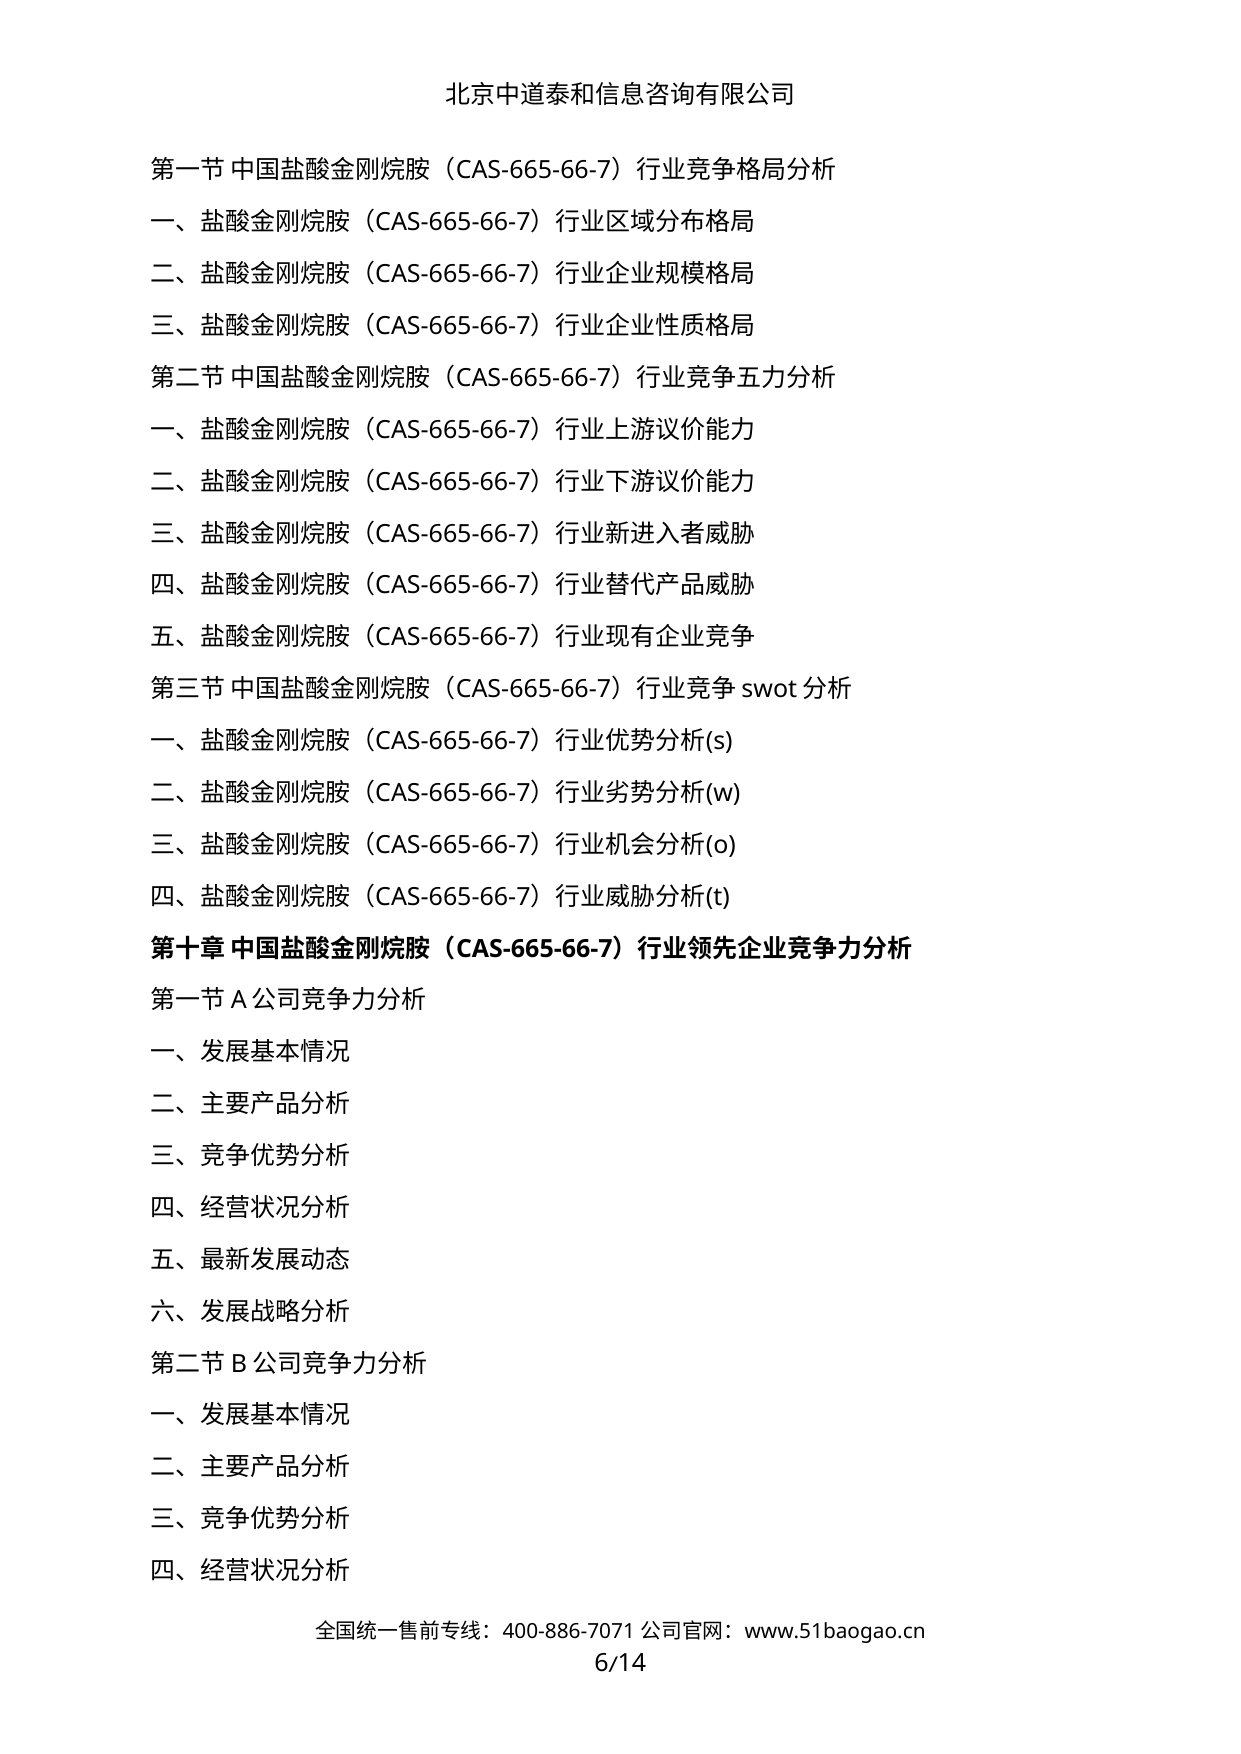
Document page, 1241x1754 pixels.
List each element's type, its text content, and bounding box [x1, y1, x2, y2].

text 五、盐酸金刚烷胺（CAS-665-66-7）行业现有企业竞争 [150, 617, 1090, 653]
text 四、经营状况分析 [150, 1187, 1090, 1224]
text 第一节 A公司竞争力分析 [150, 980, 1090, 1016]
text 第一节 中国盐酸金刚烷胺（CAS-665-66-7）行业竞争格局分析 [150, 150, 1090, 186]
text 二、盐酸金刚烷胺（CAS-665-66-7）行业劣势分析(w) [150, 772, 1090, 809]
text 第二节 B公司竞争力分析 [150, 1343, 1090, 1379]
text 四、盐酸金刚烷胺（CAS-665-66-7）行业威胁分析(t) [150, 876, 1090, 912]
text 一、盐酸金刚烷胺（CAS-665-66-7）行业上游议价能力 [150, 409, 1090, 446]
text 第三节 中国盐酸金刚烷胺（CAS-665-66-7）行业竞争swot分析 [150, 669, 1090, 705]
text 三、盐酸金刚烷胺（CAS-665-66-7）行业机会分析(o) [150, 824, 1090, 861]
text 二、盐酸金刚烷胺（CAS-665-66-7）行业下游议价能力 [150, 461, 1090, 497]
text 一、发展基本情况 [150, 1032, 1090, 1068]
text 第二节 中国盐酸金刚烷胺（CAS-665-66-7）行业竞争五力分析 [150, 357, 1090, 394]
text 三、盐酸金刚烷胺（CAS-665-66-7）行业新进入者威胁 [150, 513, 1090, 549]
text 一、盐酸金刚烷胺（CAS-665-66-7）行业优势分析(s) [150, 721, 1090, 757]
text 三、盐酸金刚烷胺（CAS-665-66-7）行业企业性质格局 [150, 306, 1090, 342]
text 五、最新发展动态 [150, 1239, 1090, 1276]
text 二、主要产品分析 [150, 1084, 1090, 1120]
text 四、盐酸金刚烷胺（CAS-665-66-7）行业替代产品威胁 [150, 565, 1090, 601]
text 二、盐酸金刚烷胺（CAS-665-66-7）行业企业规模格局 [150, 254, 1090, 290]
text 一、盐酸金刚烷胺（CAS-665-66-7）行业区域分布格局 [150, 202, 1090, 238]
text 四、经营状况分析 [150, 1551, 1090, 1587]
text 三、竞争优势分析 [150, 1499, 1090, 1535]
text 第十章 中国盐酸金刚烷胺（CAS-665-66-7）行业领先企业竞争力分析 [150, 928, 1090, 964]
text 六、发展战略分析 [150, 1291, 1090, 1327]
text 二、主要产品分析 [150, 1447, 1090, 1483]
text 一、发展基本情况 [150, 1395, 1090, 1431]
text 三、竞争优势分析 [150, 1136, 1090, 1172]
